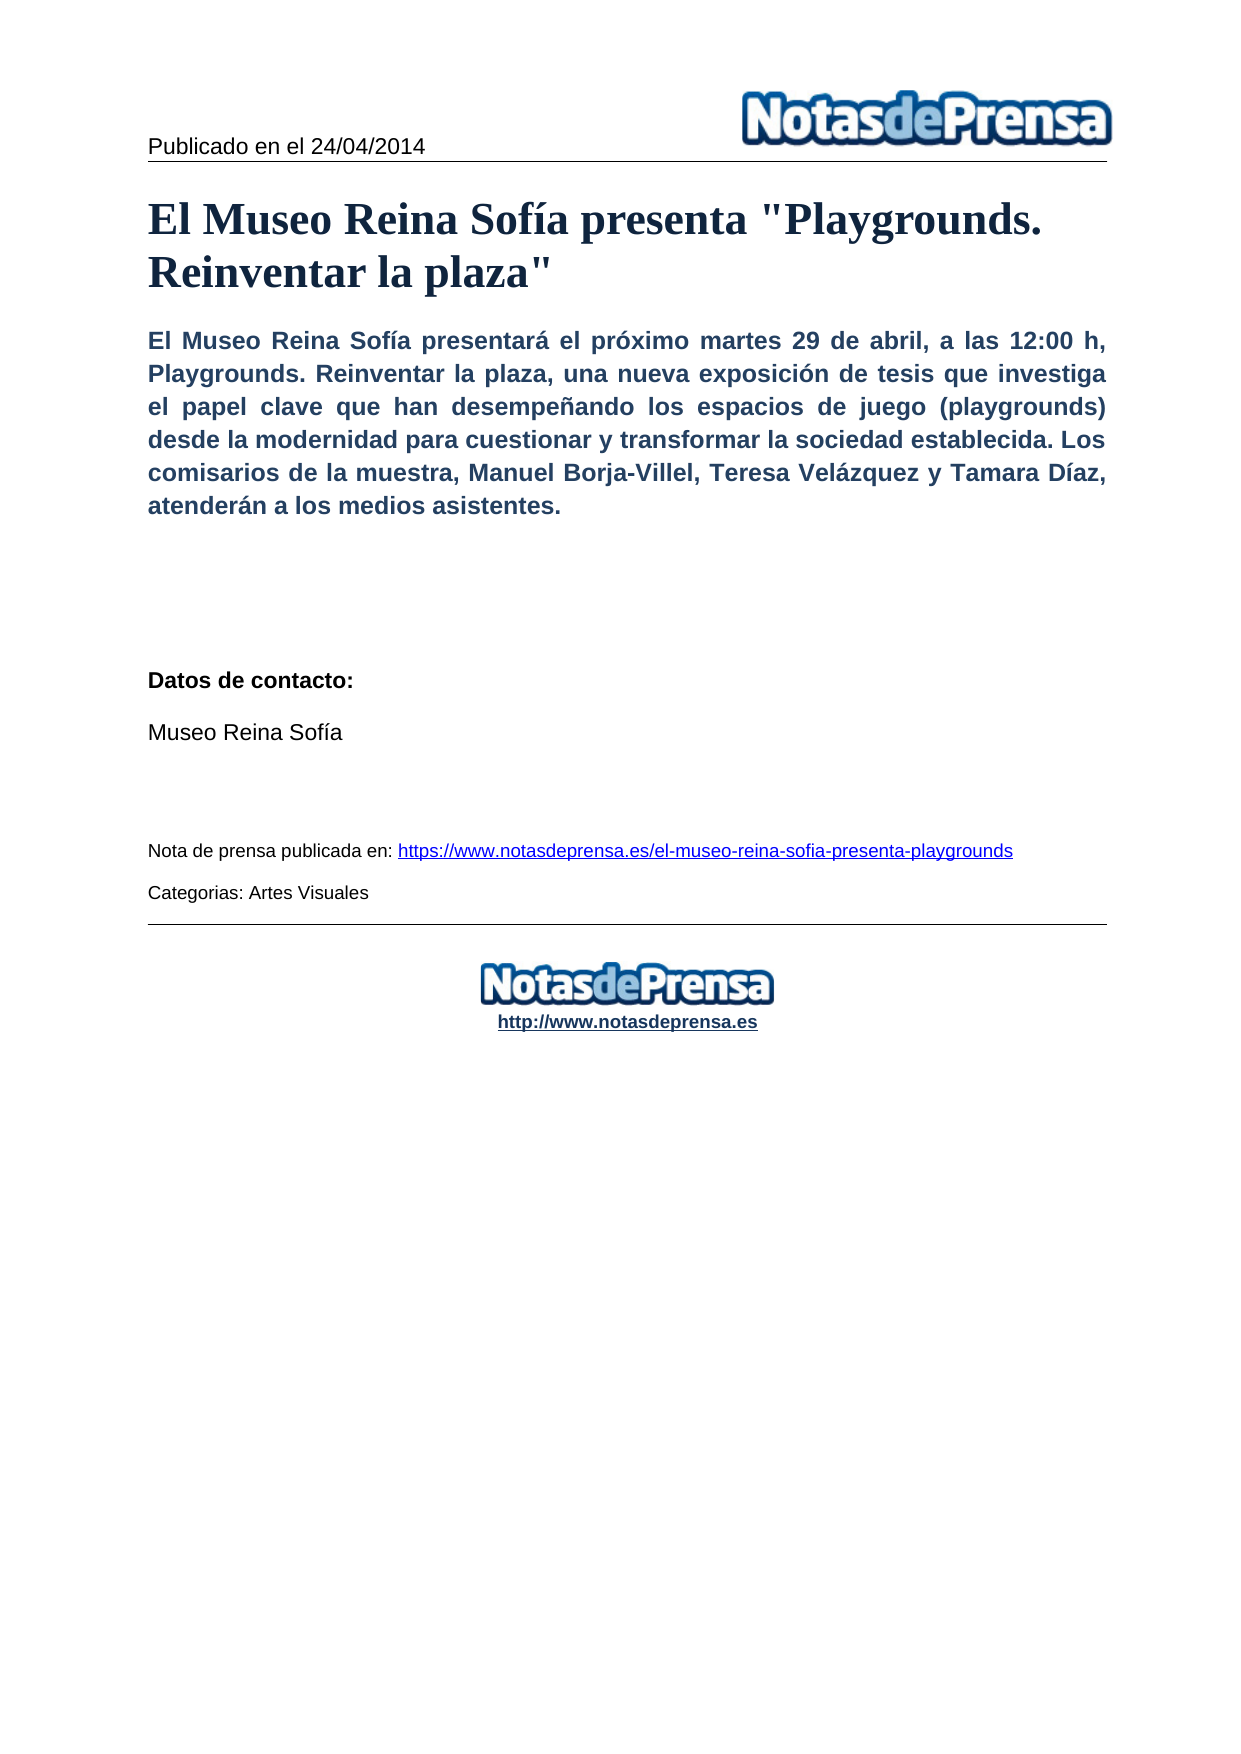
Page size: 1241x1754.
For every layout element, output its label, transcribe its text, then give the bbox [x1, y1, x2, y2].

text Museo Reina Sofía [148, 718, 1063, 745]
picture [480, 961, 775, 1007]
subtitle El Museo Reina Sofía presentará el próximo martes 29 de abril, a las 12:00 h, Playgrounds. Reinventar la plaza, una nueva exposición de tesis que investiga el papel clave que han desempeñando los espacios de juego (playgrounds) desde la modernidad para cuestionar y transformar la sociedad establecida. Los comisarios de la muestra, Manuel Borja-Villel, Teresa Velázquez y Tamara Díaz, atenderán a los medios asistentes. [148, 326, 1107, 520]
text Publicado en el 24/04/2014 [148, 133, 1107, 161]
picture [742, 90, 1113, 148]
text Datos de contacto: [148, 667, 1107, 694]
text http://www.notasdeprensa.es [148, 1011, 1107, 1033]
text Nota de prensa publicada en: https://www.notasdeprensa.es/el-museo-reina-sofia-presenta-playgrounds [148, 839, 1107, 861]
subtitle El Museo Reina Sofía presenta "Playgrounds. Reinventar la plaza" [148, 192, 1107, 297]
text Categorias: Artes Visuales [148, 882, 1107, 903]
